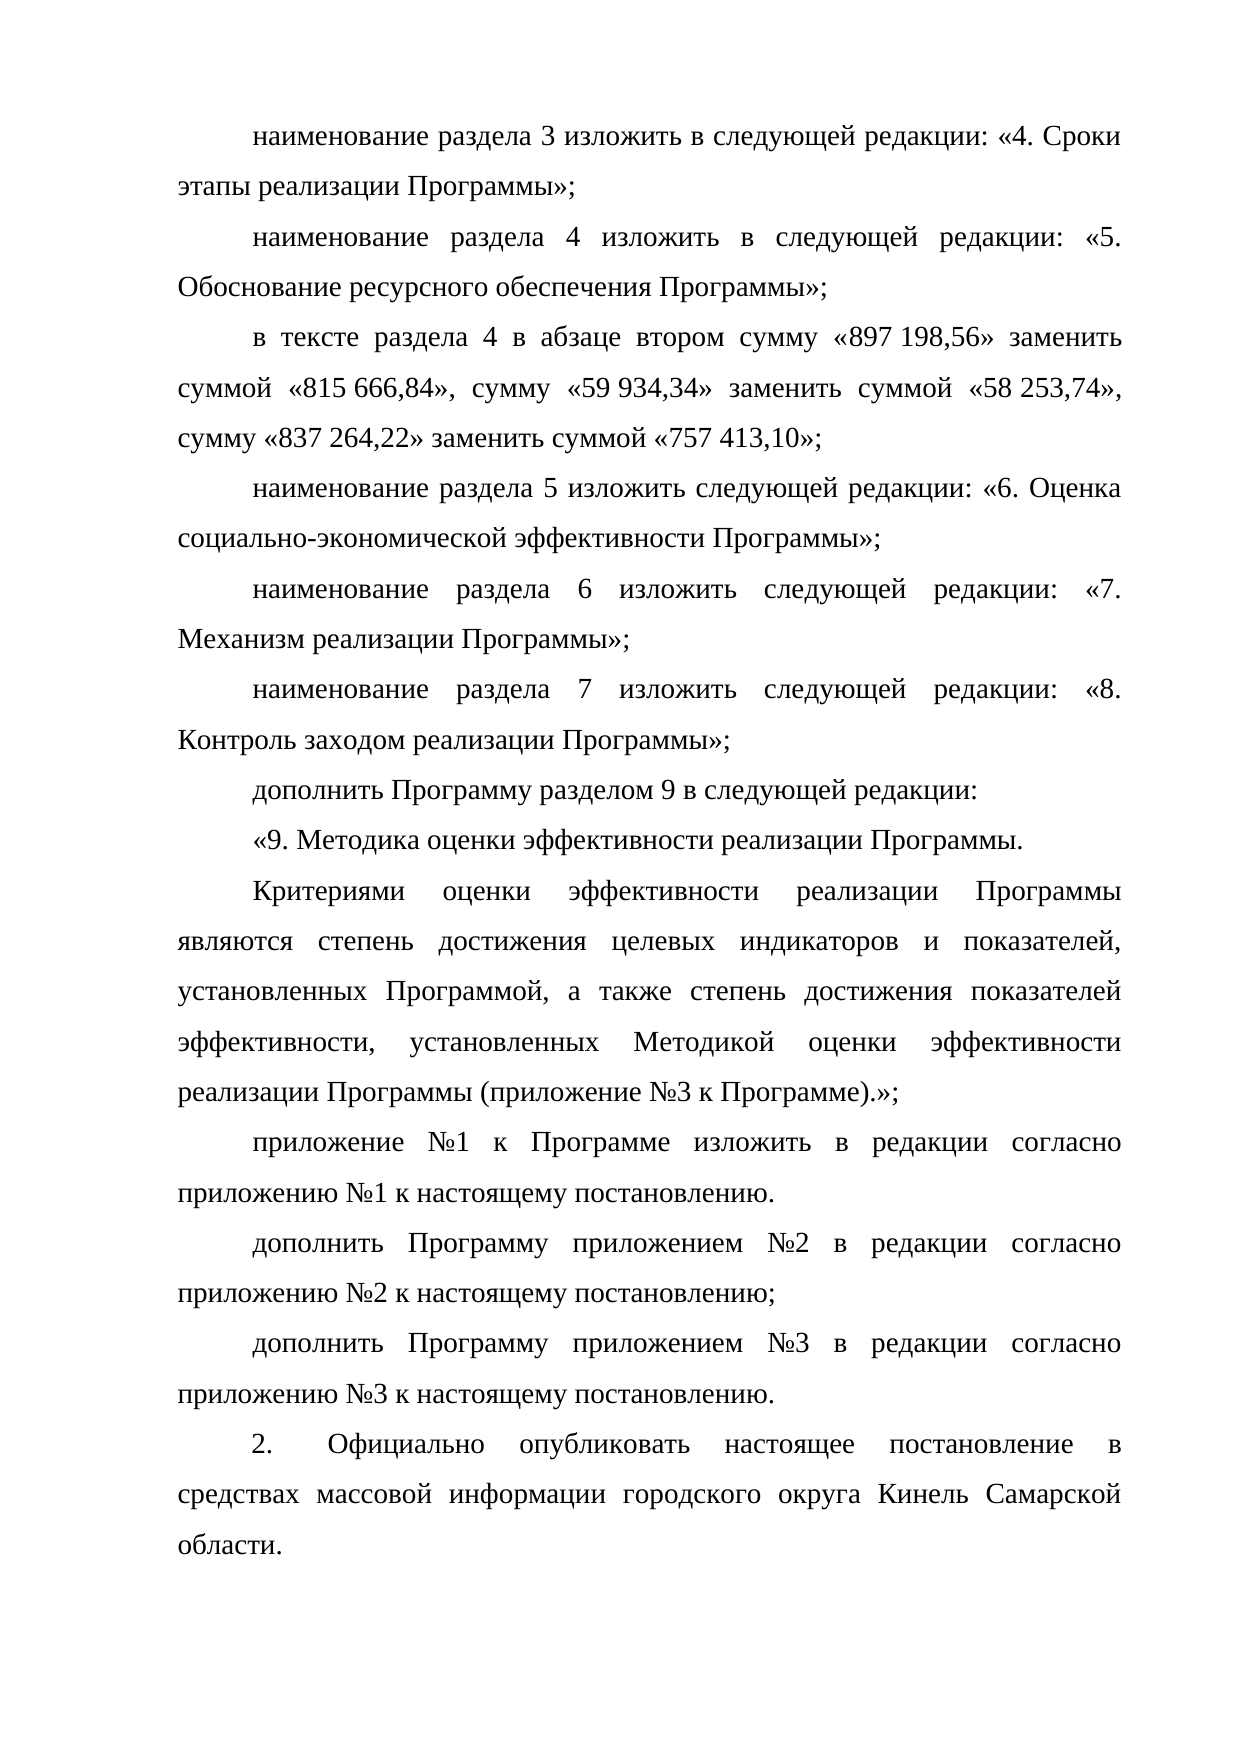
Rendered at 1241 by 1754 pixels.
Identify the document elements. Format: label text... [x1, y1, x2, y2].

text наименование раздела 7 изложить следующей редакции: «8. Контроль заходом реализации Программы»; [177, 672, 1122, 755]
text в тексте раздела 4 в абзаце втором сумму «897 198,56» заменить суммой «815 666,84», сумму «59 934,34» заменить суммой «58 253,74», сумму «837 264,22» заменить суммой «757 413,10»; [177, 319, 1122, 453]
text Критериями оценки эффективности реализации Программы являются степень достижения целевых индикаторов и показателей, установленных Программой, а также степень достижения показателей эффективности, установленных Методикой оценки эффективности реализации Программы (приложение №3 к Программе).»; [177, 873, 1122, 1108]
text приложение №1 к Программе изложить в редакции согласно приложению №1 к настоящему постановлению. [177, 1124, 1122, 1208]
text дополнить Программу разделом 9 в следующей редакции: [177, 772, 1122, 806]
text наименование раздела 5 изложить следующей редакции: «6. Оценка социально-экономической эффективности Программы»; [177, 470, 1122, 554]
text наименование раздела 3 изложить в следующей редакции: «4. Сроки этапы реализации Программы»; [177, 118, 1122, 202]
text дополнить Программу приложением №2 в редакции согласно приложению №2 к настоящему постановлению; [177, 1225, 1122, 1309]
text наименование раздела 4 изложить в следующей редакции: «5. Обоснование ресурсного обеспечения Программы»; [177, 219, 1122, 303]
text «9. Методика оценки эффективности реализации Программы. [177, 822, 1122, 856]
text наименование раздела 6 изложить следующей редакции: «7. Механизм реализации Программы»; [177, 571, 1122, 655]
list Официально опубликовать настоящее постановление в средствах массовой информации городского округа Кинель Самарской области. [177, 1426, 1122, 1560]
text дополнить Программу приложением №3 в редакции согласно приложению №3 к настоящему постановлению. [177, 1326, 1122, 1409]
